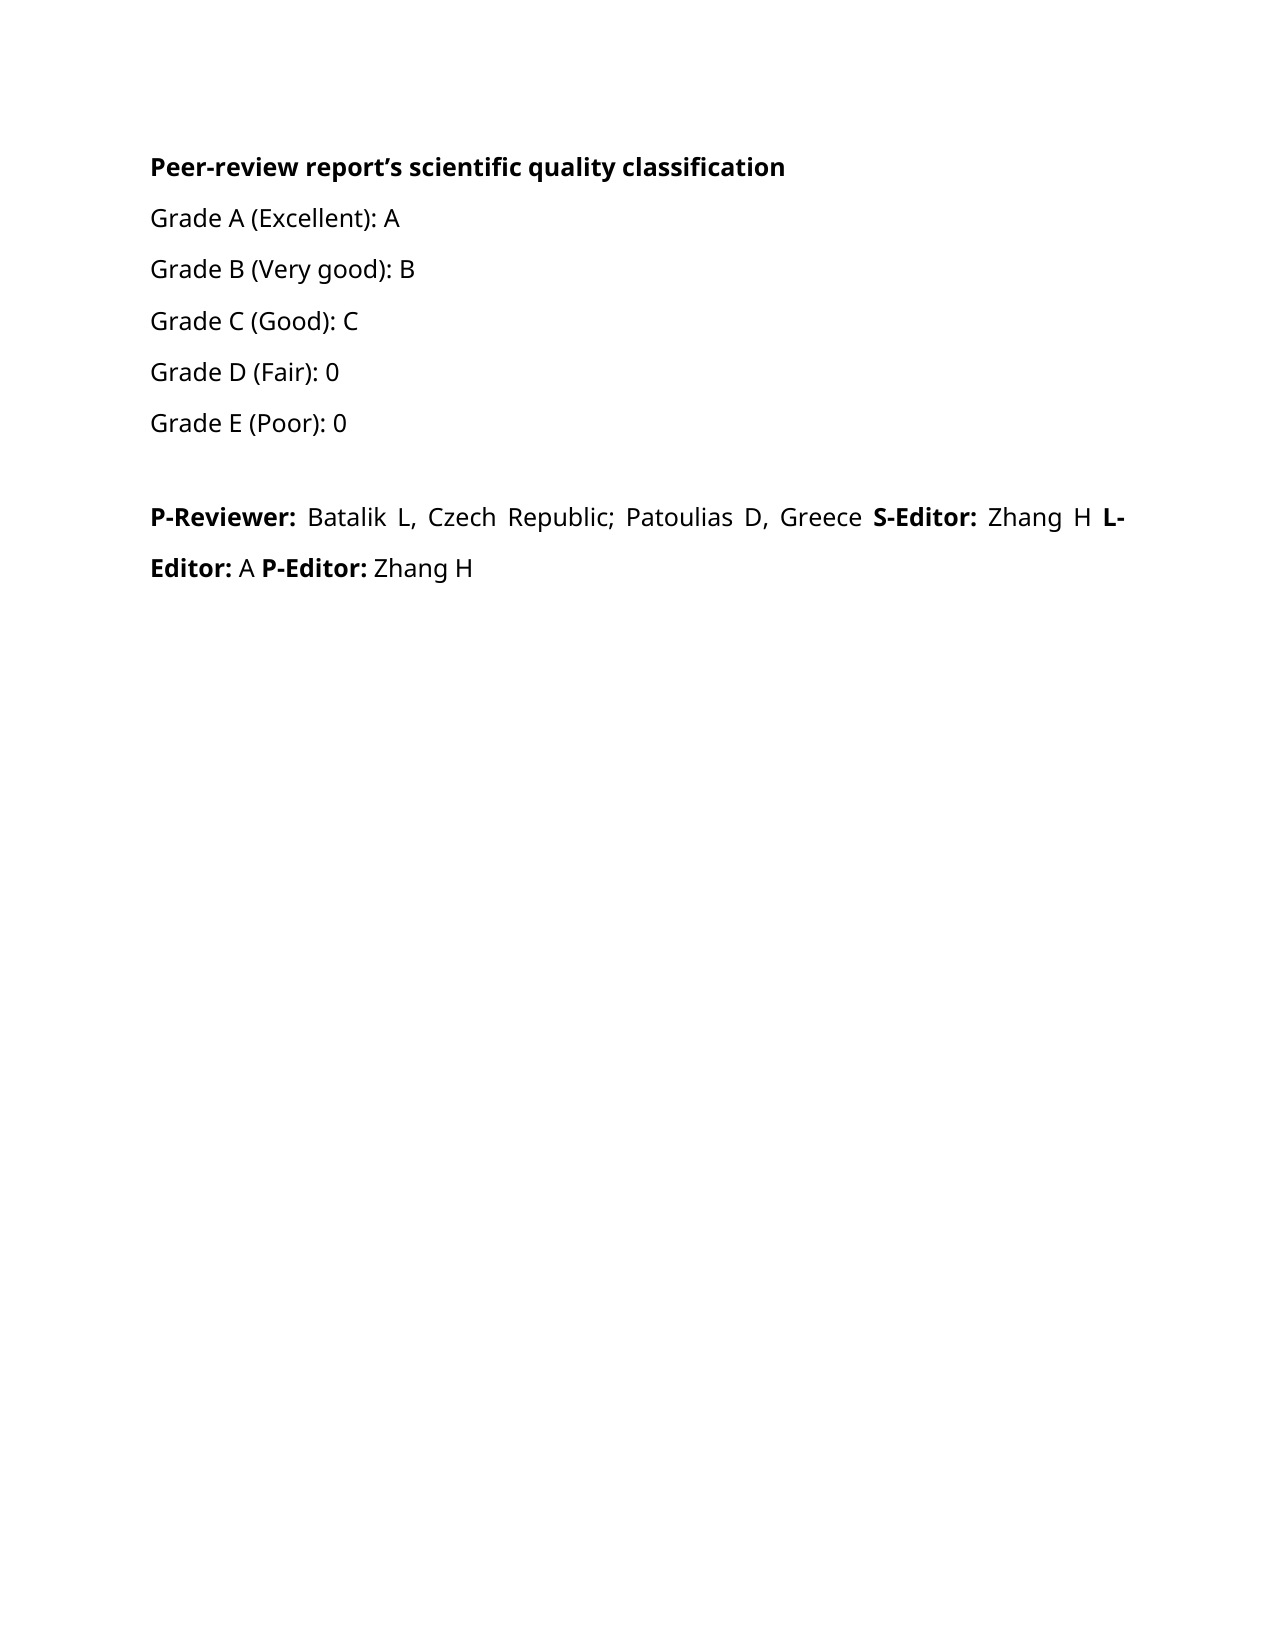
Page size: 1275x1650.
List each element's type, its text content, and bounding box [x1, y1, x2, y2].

text Grade D (Fair): 0 [150, 354, 1125, 388]
text Peer-review report’s scientific quality classification [150, 150, 1125, 184]
text Grade A (Excellent): A [150, 201, 1125, 235]
text Grade E (Poor): 0 [150, 405, 1125, 439]
text P-Reviewer: Batalik L, Czech Republic; Patoulias D, Greece S-Editor: Zhang H L-Editor: A P-Editor: Zhang H [150, 499, 1125, 584]
text Grade C (Good): C [150, 303, 1125, 337]
text Grade B (Very good): B [150, 252, 1125, 286]
